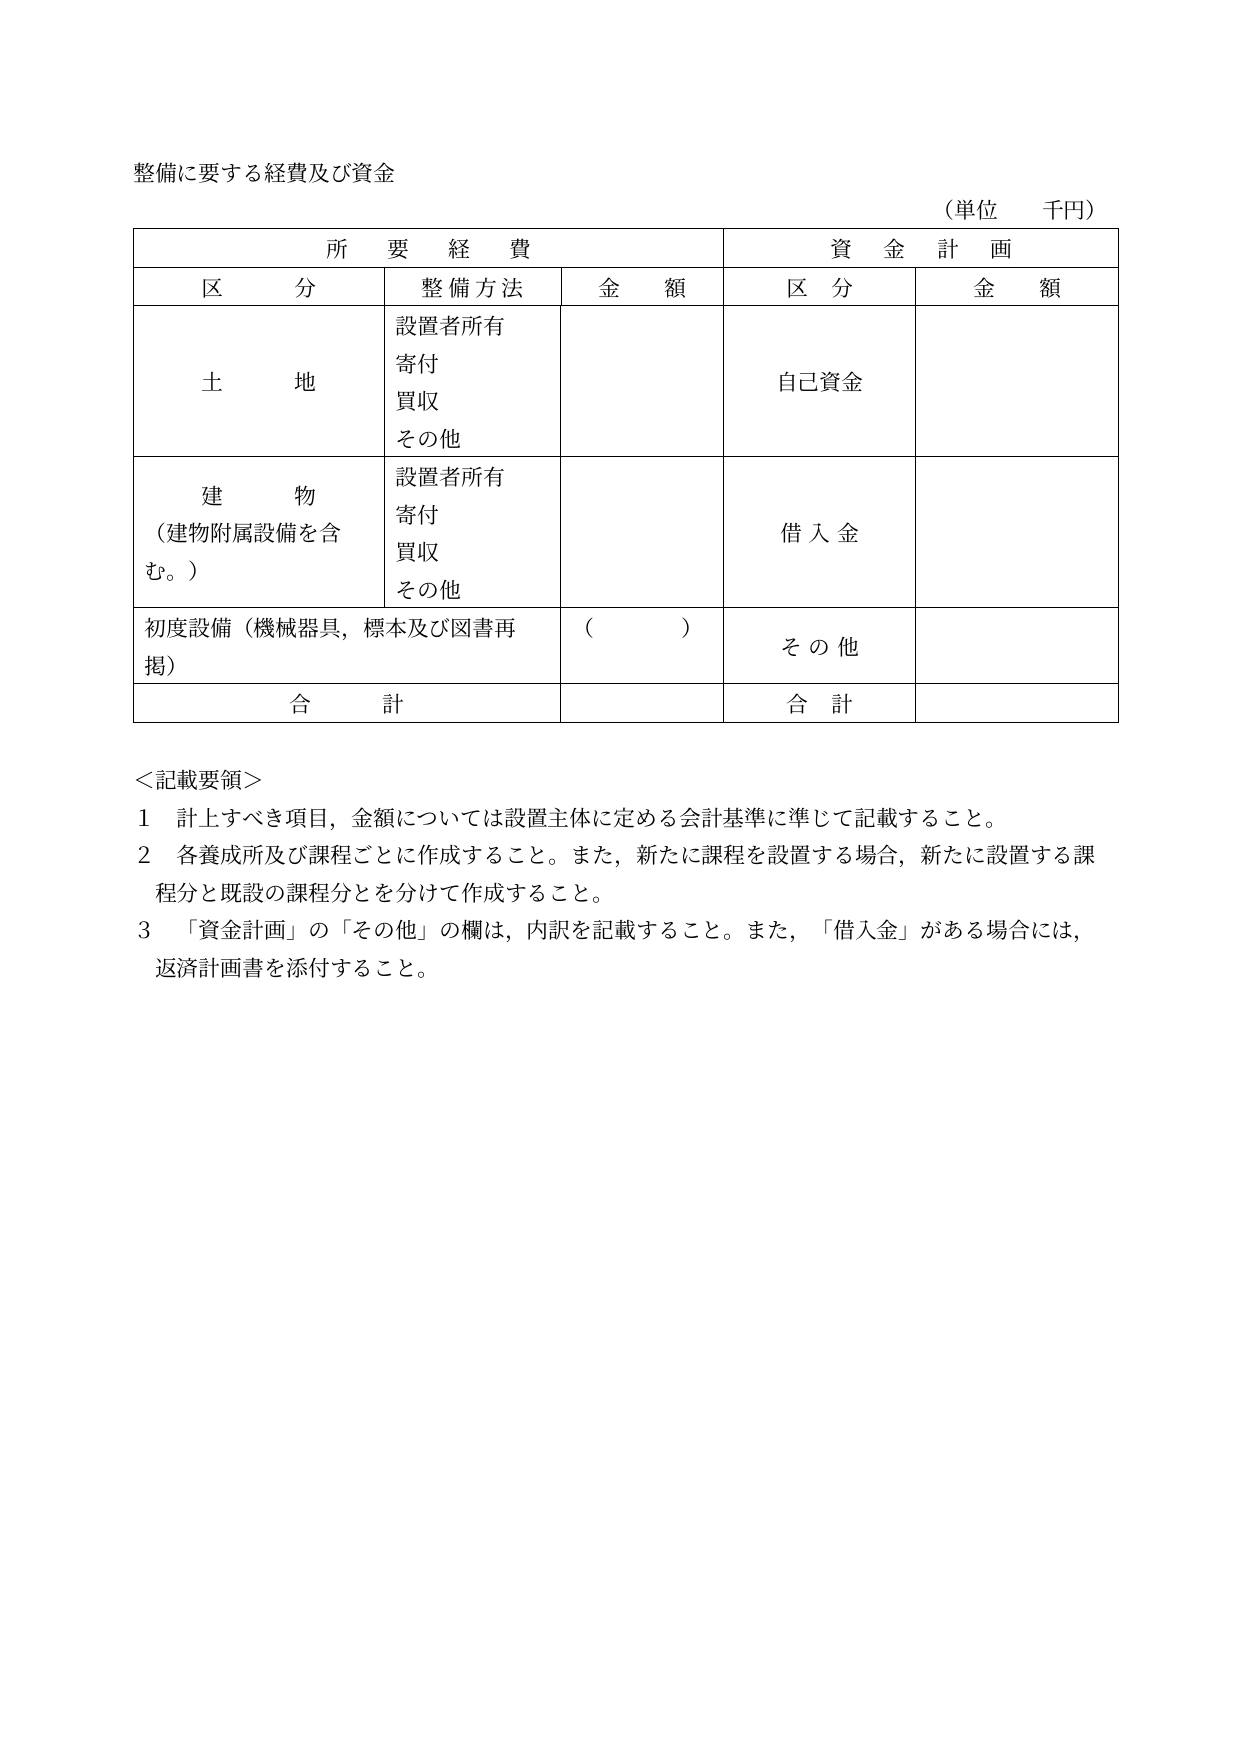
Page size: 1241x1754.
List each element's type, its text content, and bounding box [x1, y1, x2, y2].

text １ 計上すべき項目，金額については設置主体に定める会計基準に準じて記載すること。 [133, 798, 1107, 835]
table_cell 建物 （建物附属設備を含む。） [134, 457, 384, 607]
table_cell [916, 457, 1118, 607]
table_cell 設置者所有 寄付 買収 その他 [385, 306, 560, 456]
table_cell その他 [724, 608, 915, 683]
table_header 資金計画 [724, 229, 1118, 267]
table_header 所要経費 [134, 229, 723, 267]
table_cell [916, 608, 1118, 683]
text 整備に要する経費及び資金 [133, 153, 1107, 191]
table_cell 区分 [134, 268, 384, 305]
table_cell [561, 306, 723, 456]
table_cell 整備方法 [385, 268, 561, 305]
table_cell 土地 [134, 306, 384, 456]
table_cell 合計 [134, 684, 560, 722]
table_cell 金 額 [916, 268, 1118, 305]
table_cell 自己資金 [724, 306, 915, 456]
table_cell [561, 684, 723, 722]
table_cell 借入金 [724, 457, 915, 607]
table_cell 初度設備（機械器具，標本及び図書再掲） [134, 608, 560, 683]
table_cell [916, 684, 1118, 722]
table_cell 区分 [724, 268, 915, 305]
text （単位 千円） [133, 191, 1107, 228]
table_cell [561, 457, 723, 607]
table_cell 設置者所有 寄付 買収 その他 [385, 457, 560, 607]
table_cell 金 額 [562, 268, 723, 305]
table_cell [916, 306, 1118, 456]
text ３ 「資金計画」の「その他」の欄は，内訳を記載すること。また，「借入金」がある場合には，返済計画書を添付すること。 [133, 910, 1107, 985]
text ２ 各養成所及び課程ごとに作成すること。また，新たに課程を設置する場合，新たに設置する課程分と既設の課程分とを分けて作成すること。 [133, 835, 1107, 910]
table_cell 合計 [724, 684, 915, 722]
text ＜記載要領＞ [133, 760, 1107, 798]
table_cell （ ） [561, 608, 723, 683]
